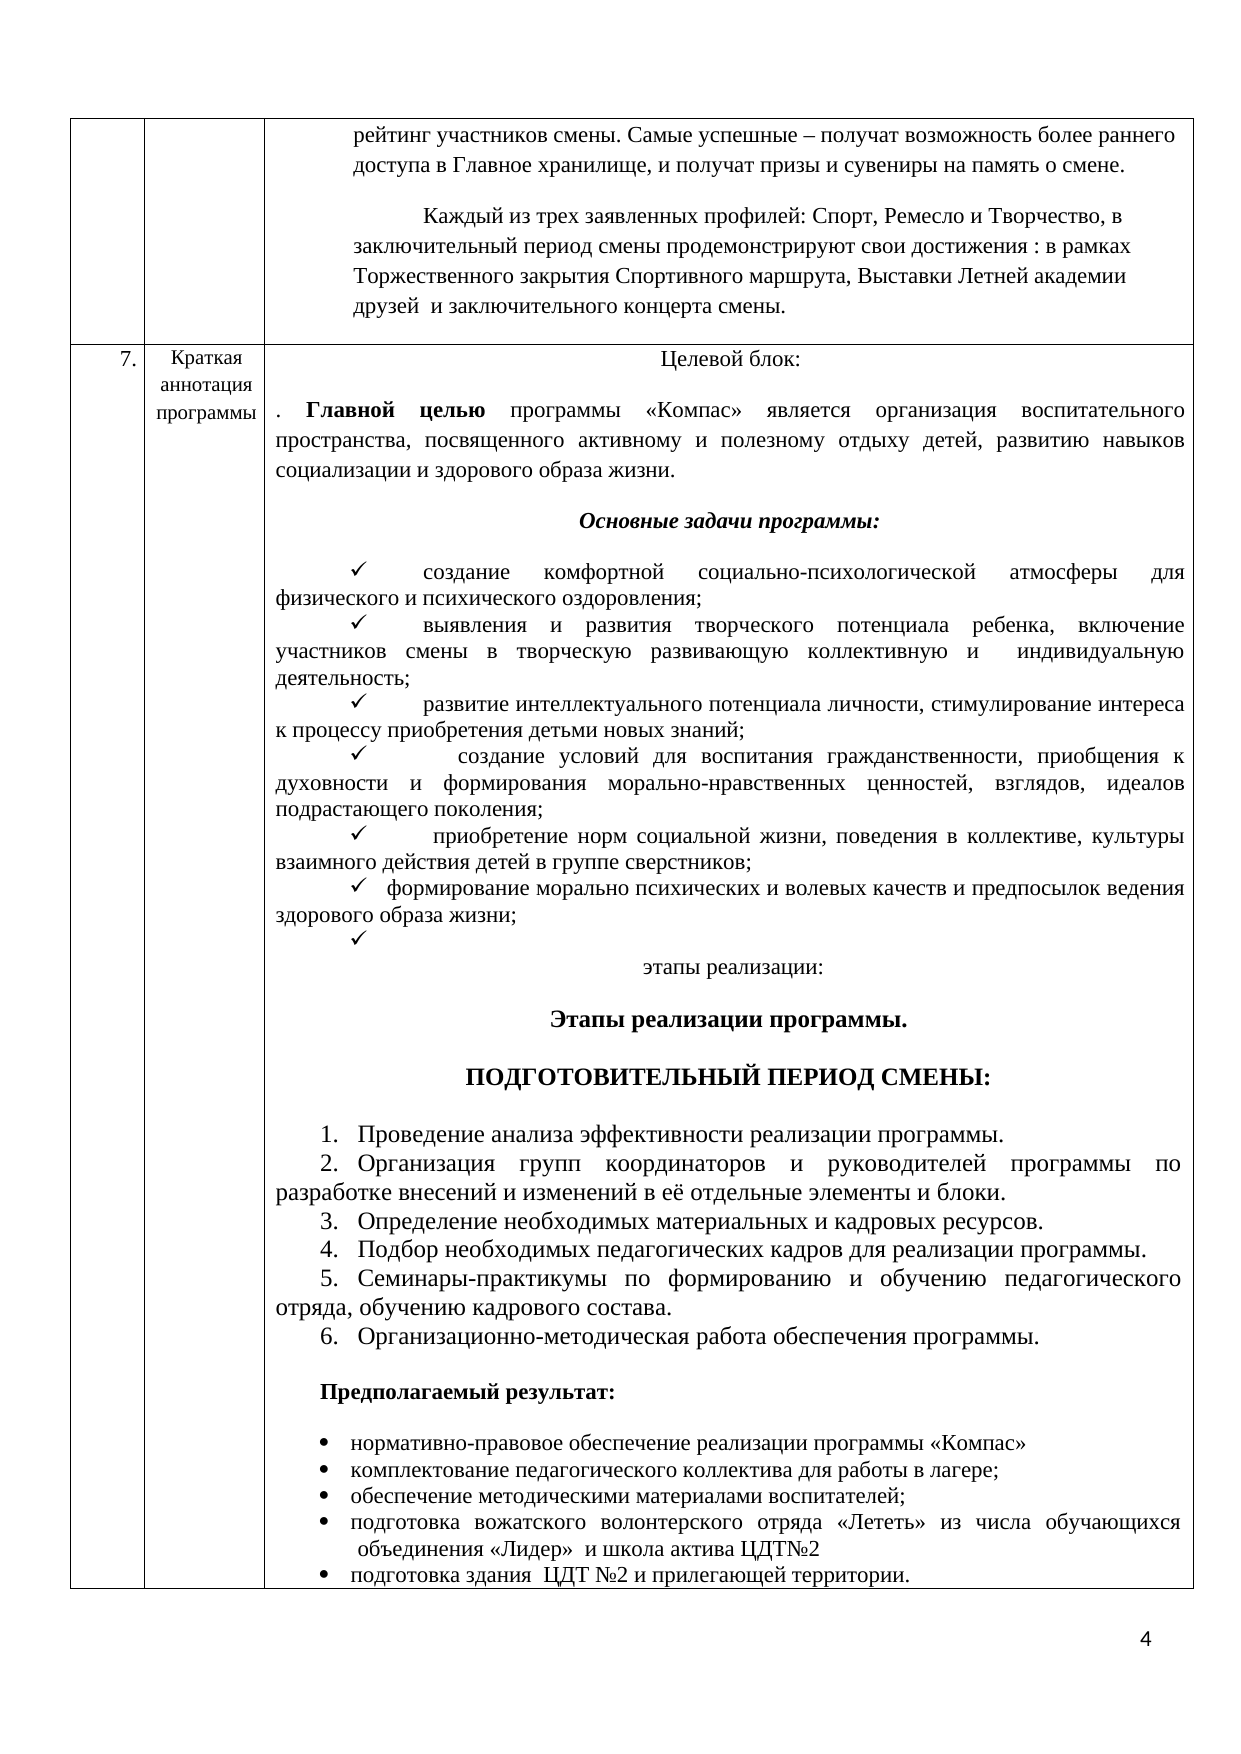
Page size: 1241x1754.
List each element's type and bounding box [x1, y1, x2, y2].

table_cell [265, 345, 1193, 1587]
table_cell [71, 345, 144, 1587]
table_cell [265, 119, 1193, 343]
table_cell [145, 119, 264, 343]
table_cell [71, 119, 144, 343]
table_cell [145, 345, 264, 1587]
